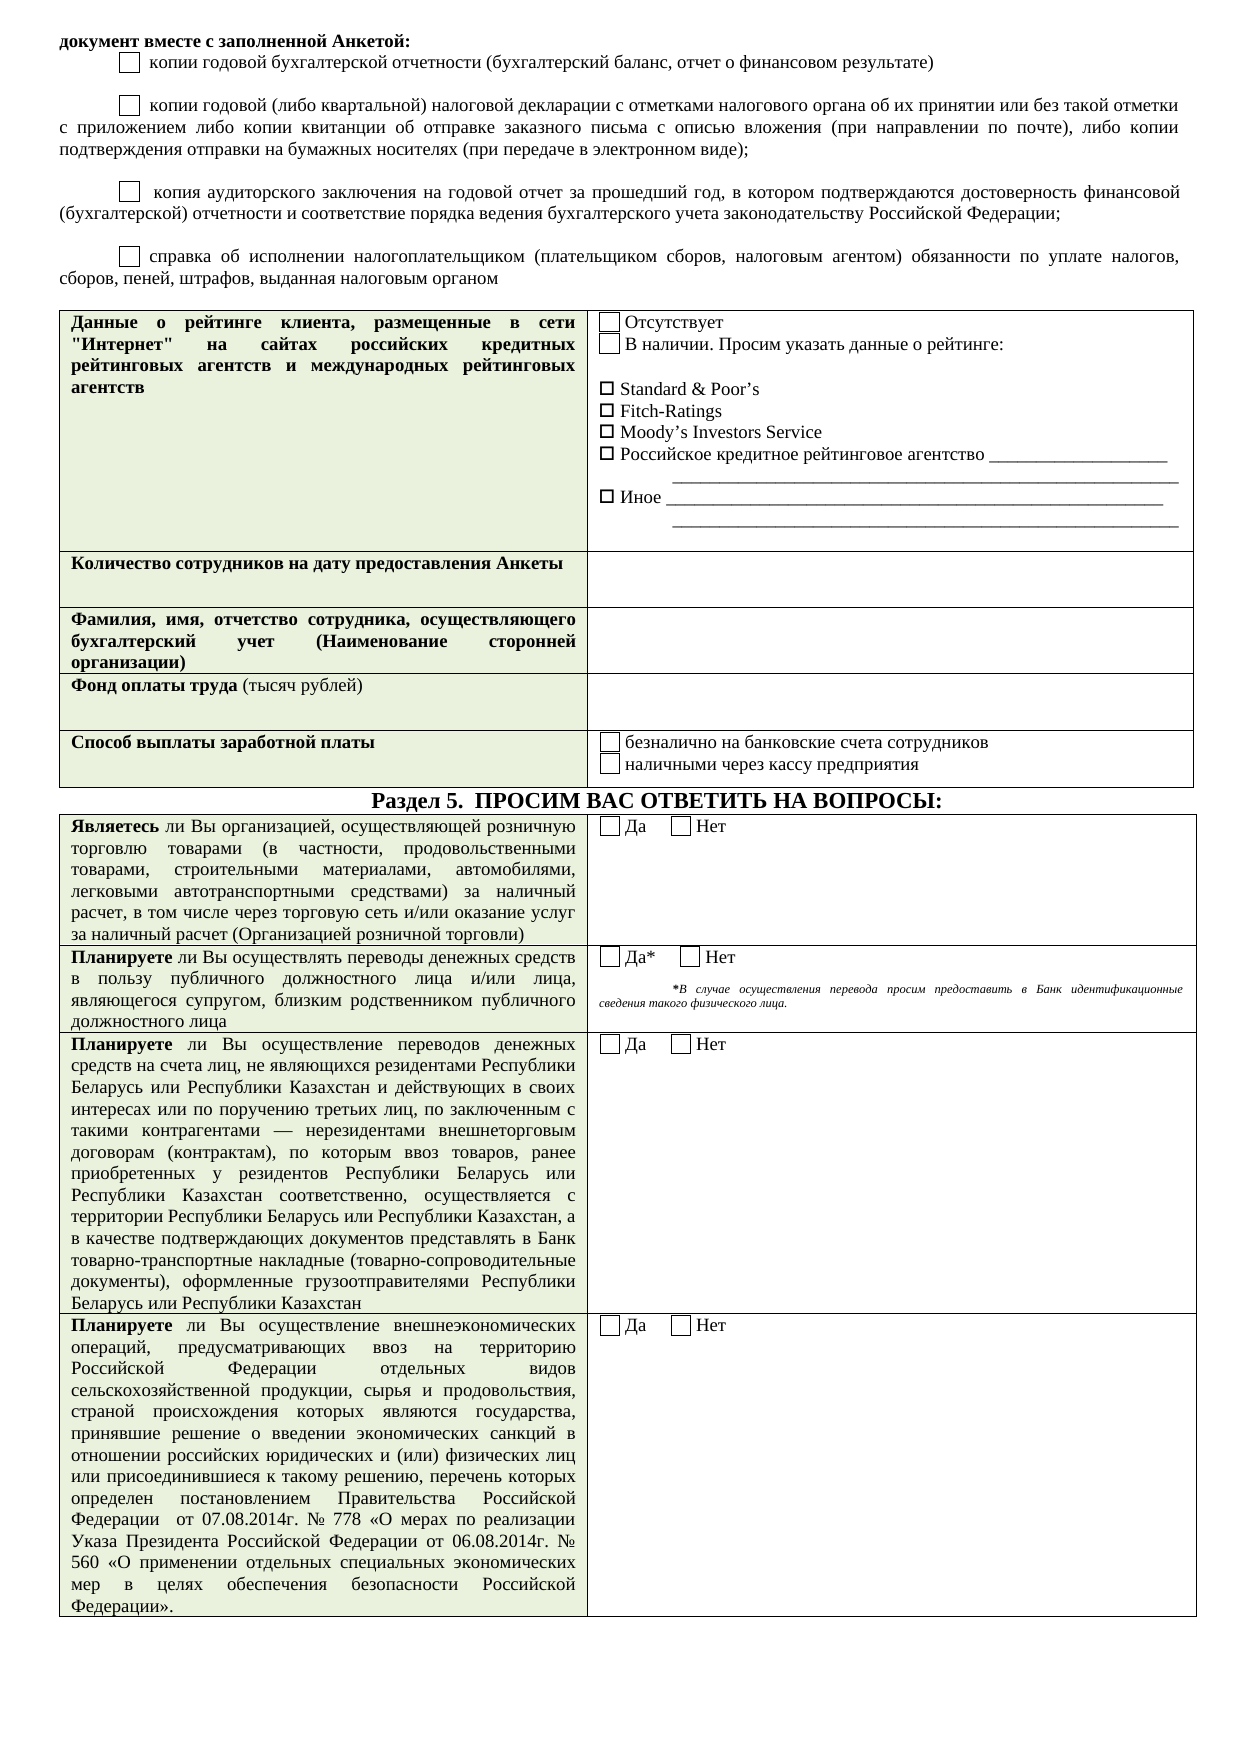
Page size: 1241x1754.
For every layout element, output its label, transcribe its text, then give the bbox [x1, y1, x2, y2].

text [59, 29, 1181, 51]
table_cell Да Нет [588, 1314, 1196, 1616]
table_cell Способ выплаты заработной платы [60, 731, 587, 787]
table_cell Да Нет [588, 1033, 1196, 1313]
table_cell Количество сотрудников на дату предоставления Анкеты [60, 552, 587, 607]
table_header Являетесь ли Вы организацией, осуществляющей розничную торговлю товарами (в частности, продовольственными товарами, строительными материалами, автомобилями, легковыми автотранспортными средствами) за наличный расчет, в том числе через торговую сеть и/или оказание услуг за наличный расчет (Организацией розничной торговли) [60, 815, 587, 944]
table_header Отсутствует В наличии. Просим указать данные о рейтинге: Standard & Poor’s Fitch-Ratings Moody’s Investors Service Российское кредитное рейтинговое агентство ___________________ ______________________________________________________ Иное _____________________________________________________ ______________________________________________________ [588, 311, 1193, 551]
table_cell [588, 552, 1193, 607]
table_cell Фонд оплаты труда (тысяч рублей) [60, 674, 587, 730]
table_cell Планируете ли Вы осуществлять переводы денежных средств в пользу публичного должностного лица и/или лица, являющегося супругом, близким родственником публичного должностного лица [60, 946, 587, 1032]
text копия аудиторского заключения на годовой отчет за прошедший год, в котором подтверждаются достоверность финансовой (бухгалтерской) отчетности и соответствие порядка ведения бухгалтерского учета законодательству Российской Федерации; [59, 181, 1181, 224]
table_cell [588, 674, 1193, 730]
text справка об исполнении налогоплательщиком (плательщиком сборов, налоговым агентом) обязанности по уплате налогов, сборов, пеней, штрафов, выданная налоговым органом [59, 245, 1181, 288]
table_cell [588, 608, 1193, 673]
table_cell безналично на банковские счета сотрудников наличными через кассу предприятия [588, 731, 1193, 787]
table_cell Планируете ли Вы осуществление внешнеэкономических операций, предусматривающих ввоз на территорию Российской Федерации отдельных видов сельскохозяйственной продукции, сырья и продовольствия, страной происхождения которых являются государства, принявшие решение о введении экономических санкций в отношении российских юридических и (или) физических лиц или присоединившиеся к такому решению, перечень которых определен постановлением Правительства Российской Федерации от 07.08.2014г. № 778 «О мерах по реализации Указа Президента Российской Федерации от 06.08.2014г. № 560 «О применении отдельных специальных экономических мер в целях обеспечения безопасности Российской Федерации». [60, 1314, 587, 1616]
table_header Да Нет [588, 815, 1196, 944]
table_cell Да* Нет *В случае осуществления перевода просим предоставить в Банк идентификационные сведения такого физического лица. [588, 946, 1196, 1032]
table_header Данные о рейтинге клиента, размещенные в сети "Интернет" на сайтах российских кредитных рейтинговых агентств и международных рейтинговых агентств [60, 311, 587, 551]
table_cell Фамилия, имя, отчетство сотрудника, осуществляющего бухгалтерский учет (Наименование сторонней организации) [60, 608, 587, 673]
text Раздел 5. ПРОСИМ ВАС ОТВЕТИТЬ НА ВОПРОСЫ: [59, 788, 1181, 814]
table_cell Планируете ли Вы осуществление переводов денежных средств на счета лиц, не являющихся резидентами Республики Беларусь или Республики Казахстан и действующих в своих интересах или по поручению третьих лиц, по заключенным с такими контрагентами — нерезидентами внешнеторговым договорам (контрактам), по которым ввоз товаров, ранее приобретенных у резидентов Республики Беларусь или Республики Казахстан соответственно, осуществляется с территории Республики Беларусь или Республики Казахстан, а в качестве подтверждающих документов представлять в Банк товарно-транспортные накладные (товарно-сопроводительные документы), оформленные грузоотправителями Республики Беларусь или Республики Казахстан [60, 1033, 587, 1313]
text копии годовой (либо квартальной) налоговой декларации с отметками налогового органа об их принятии или без такой отметки с приложением либо копии квитанции об отправке заказного письма с описью вложения (при направлении по почте), либо копии подтверждения отправки на бумажных носителях (при передаче в электронном виде); [59, 94, 1181, 159]
text копии годовой бухгалтерской отчетности (бухгалтерский баланс, отчет о финансовом результате) [59, 51, 1181, 73]
